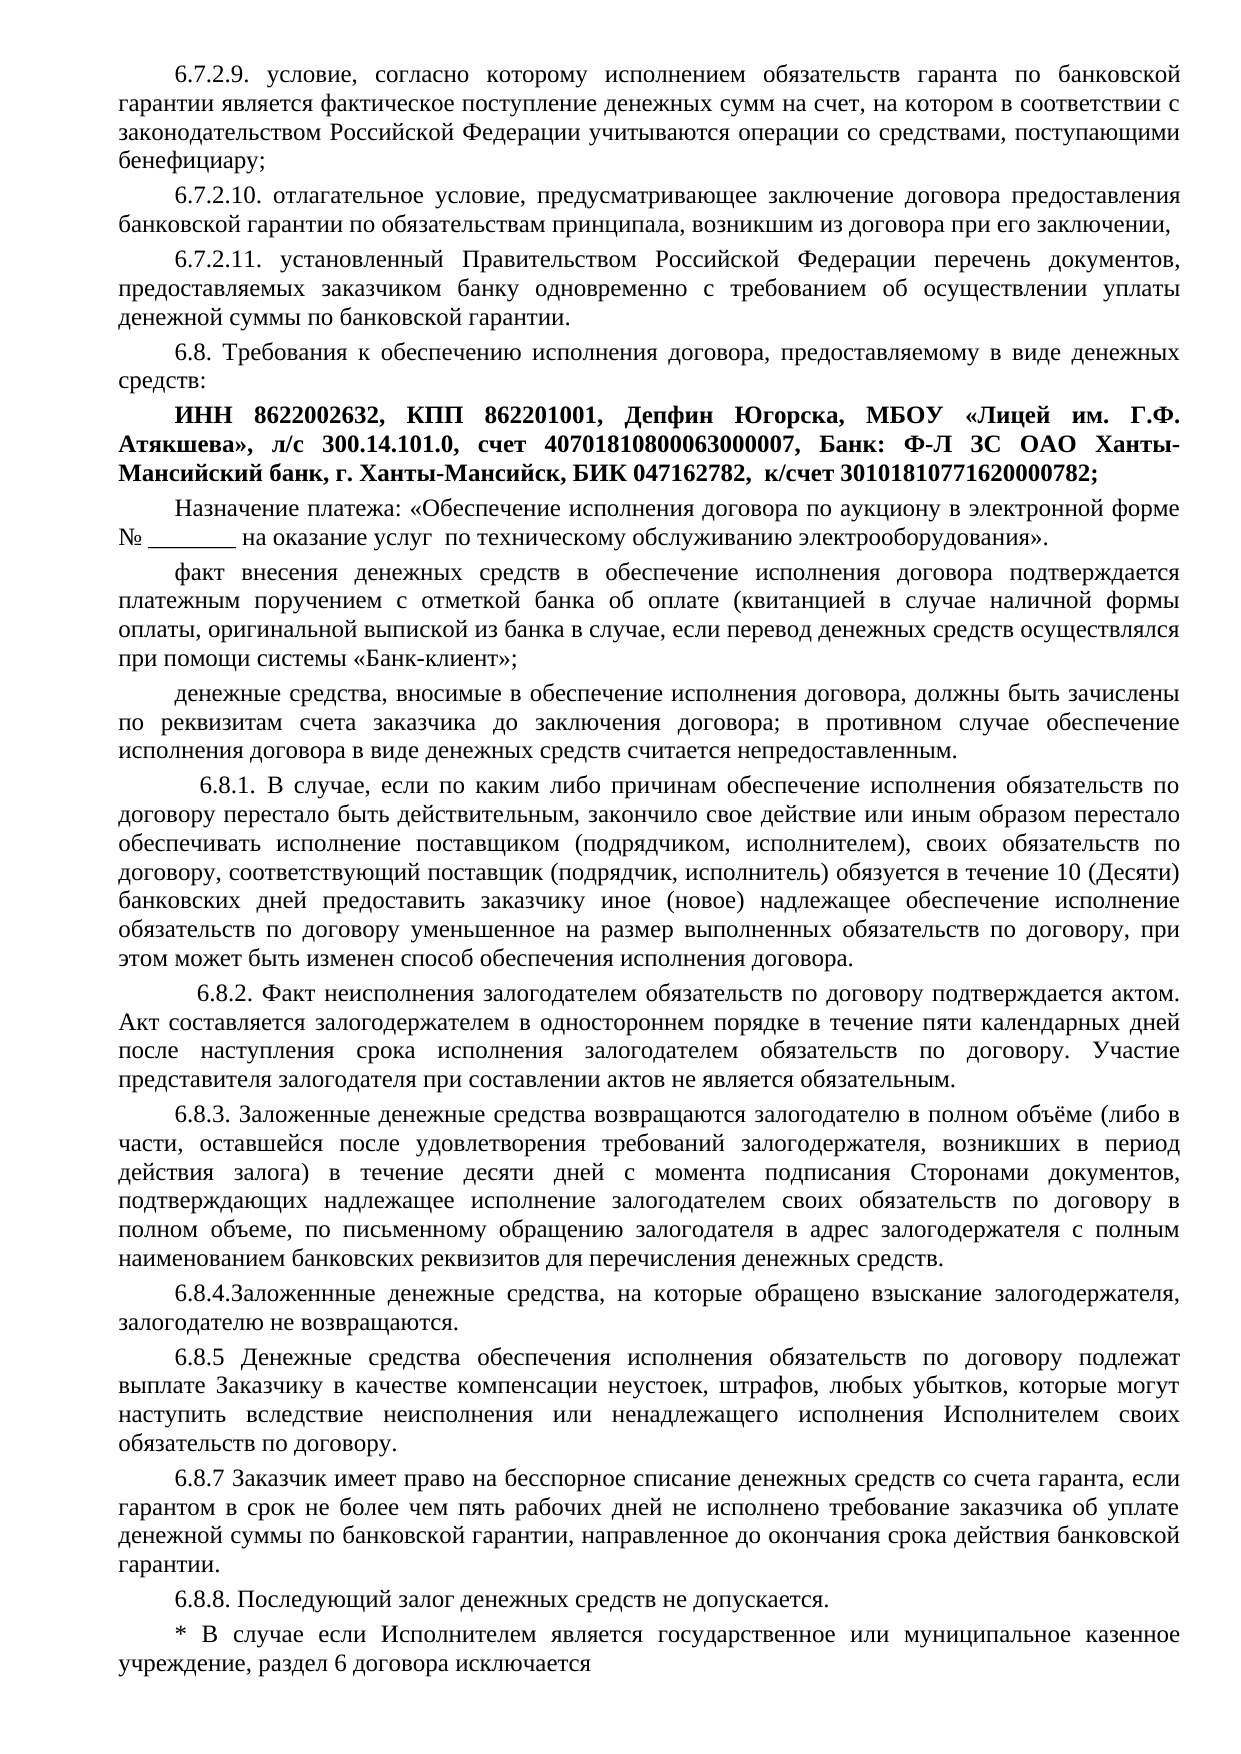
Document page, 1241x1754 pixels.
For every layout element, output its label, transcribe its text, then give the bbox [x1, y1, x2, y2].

text 6.8. Требования к обеспечению исполнения договора, предоставляемому в виде денежных средств: [118, 337, 1181, 394]
text ИНН 8622002632, КПП 862201001, Депфин Югорска, МБОУ «Лицей им. Г.Ф. Атякшева», л/с 300.14.101.0, счет 40701810800063000007, Банк: Ф-Л ЗС ОАО Ханты-Мансийский банк, г. Ханты-Мансийск, БИК 047162782, к/счет 30101810771620000782; [118, 400, 1181, 487]
text 6.7.2.9. условие, согласно которому исполнением обязательств гаранта по банковской гарантии является фактическое поступление денежных сумм на счет, на котором в соответствии с законодательством Российской Федерации учитываются операции со средствами, поступающими бенефициару; [118, 59, 1181, 174]
text * В случае если Исполнителем является государственное или муниципальное казенное учреждение, раздел 6 договора исключается [118, 1619, 1181, 1677]
text 6.8.2. Факт неисполнения залогодателем обязательств по договору подтверждается актом. Акт составляется залогодержателем в одностороннем порядке в течение пяти календарных дней после наступления срока исполнения залогодателем обязательств по договору. Участие представителя залогодателя при составлении актов не является обязательным. [118, 978, 1181, 1093]
text 6.8.7 Заказчик имеет право на бесспорное списание денежных средств со счета гаранта, если гарантом в срок не более чем пять рабочих дней не исполнено требование заказчика об уплате денежной суммы по банковской гарантии, направленное до окончания срока действия банковской гарантии. [118, 1463, 1181, 1578]
text 6.8.4.Заложеннные денежные средства, на которые обращено взыскание залогодержателя, залогодателю не возвращаются. [118, 1278, 1181, 1335]
text денежные средства, вносимые в обеспечение исполнения договора, должны быть зачислены по реквизитам счета заказчика до заключения договора; в противном случае обеспечение исполнения договора в виде денежных средств считается непредоставленным. [118, 678, 1181, 764]
text 6.8.3. Заложенные денежные средства возвращаются залогодателю в полном объёме (либо в части, оставшейся после удовлетворения требований залогодержателя, возникших в период действия залога) в течение десяти дней с момента подписания Сторонами документов, подтверждающих надлежащее исполнение залогодателем своих обязательств по договору в полном объеме, по письменному обращению залогодателя в адрес залогодержателя с полным наименованием банковских реквизитов для перечисления денежных средств. [118, 1099, 1181, 1272]
text Назначение платежа: «Обеспечение исполнения договора по аукциону в электронной форме № _______ на оказание услуг по техническому обслуживанию электрооборудования». [118, 493, 1181, 550]
text 6.7.2.10. отлагательное условие, предусматривающее заключение договора предоставления банковской гарантии по обязательствам принципала, возникшим из договора при его заключении, [118, 180, 1181, 238]
text 6.8.8. Последующий залог денежных средств не допускается. [118, 1584, 1181, 1613]
text факт внесения денежных средств в обеспечение исполнения договора подтверждается платежным поручением с отметкой банка об оплате (квитанцией в случае наличной формы оплаты, оригинальной выпиской из банка в случае, если перевод денежных средств осуществлялся при помощи системы «Банк-клиент»; [118, 557, 1181, 672]
text 6.7.2.11. установленный Правительством Российской Федерации перечень документов, предоставляемых заказчиком банку одновременно с требованием об осуществлении уплаты денежной суммы по банковской гарантии. [118, 244, 1181, 330]
text 6.8.5 Денежные средства обеспечения исполнения обязательств по договору подлежат выплате Заказчику в качестве компенсации неустоек, штрафов, любых убытков, которые могут наступить вследствие неисполнения или ненадлежащего исполнения Исполнителем своих обязательств по договору. [118, 1342, 1181, 1457]
text 6.8.1. В случае, если по каким либо причинам обеспечение исполнения обязательств по договору перестало быть действительным, закончило свое действие или иным образом перестало обеспечивать исполнение поставщиком (подрядчиком, исполнителем), своих обязательств по договору, соответствующий поставщик (подрядчик, исполнитель) обязуется в течение 10 (Десяти) банковских дней предоставить заказчику иное (новое) надлежащее обеспечение исполнение обязательств по договору уменьшенное на размер выполненных обязательств по договору, при этом может быть изменен способ обеспечения исполнения договора. [118, 770, 1181, 972]
